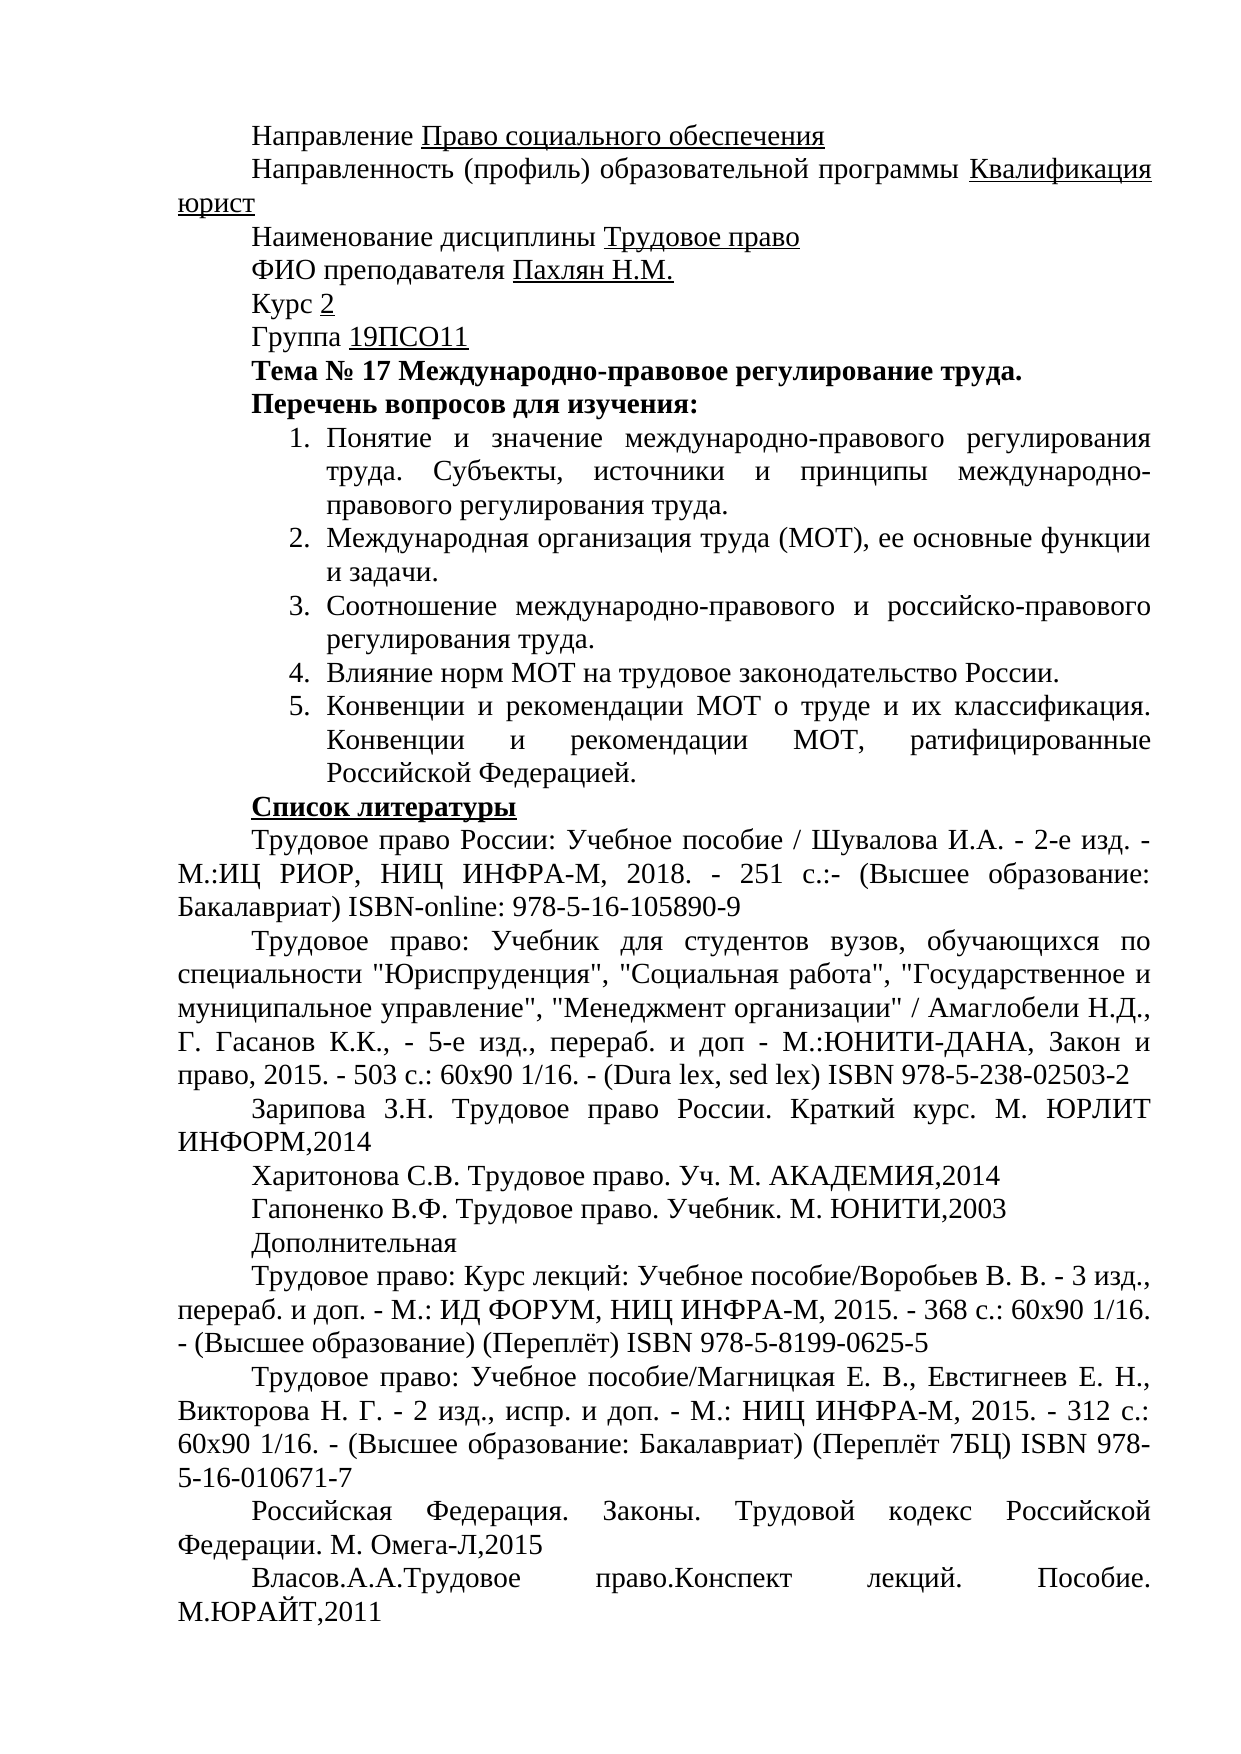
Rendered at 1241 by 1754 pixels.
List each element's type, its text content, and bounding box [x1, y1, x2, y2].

text Российская Федерация. Законы. Трудовой кодекс Российской Федерации. М. Омега-Л,2015 [177, 1493, 1152, 1560]
text Дополнительная [177, 1225, 1152, 1258]
text Трудовое право: Курс лекций: Учебное пособие/Воробьев В. В. - 3 изд., перераб. и доп. - М.: ИД ФОРУМ, НИЦ ИНФРА-М, 2015. - 368 с.: 60x90 1/16. - (Высшее образование) (Переплёт) ISBN 978-5-8199-0625-5 [177, 1258, 1152, 1359]
list Конвенции и рекомендации МОТ о труде и их классификация. Конвенции и рекомендации МОТ, ратифицированные Российской Федерацией. [288, 688, 1152, 789]
text Наименование дисциплины Трудовое право [177, 219, 1152, 252]
text Направленность (профиль) образовательной программы Квалификация юрист [177, 152, 1152, 219]
list Соотношение международно-правового и российско-правового регулирования труда. [288, 588, 1152, 655]
text Направление Право социального обеспечения [177, 118, 1152, 152]
list Влияние норм МОТ на трудовое законодательство России. [288, 655, 1152, 688]
text Список литературы [177, 789, 1152, 822]
list Понятие и значение международно-правового регулирования труда. Субъекты, источники и принципы международно-правового регулирования труда. [288, 420, 1152, 521]
text Трудовое право: Учебник для студентов вузов, обучающихся по специальности "Юриспруденция", "Социальная работа", "Государственное и муниципальное управление", "Менеджмент организации" / Амаглобели Н.Д., Г. Гасанов К.К., - 5-е изд., перераб. и доп - М.:ЮНИТИ-ДАНА, Закон и право, 2015. - 503 с.: 60x90 1/16. - (Dura lex, sed lex) ISBN 978-5-238-02503-2 [177, 923, 1152, 1091]
text ФИО преподавателя Пахлян Н.М. [177, 252, 1152, 286]
text Перечень вопросов для изучения: [177, 386, 1152, 420]
text Тема № 17 Международно-правовое регулирование труда. [177, 353, 1152, 386]
text Курс 2 [177, 286, 1152, 319]
text Трудовое право России: Учебное пособие / Шувалова И.А. - 2-е изд. - М.:ИЦ РИОР, НИЦ ИНФРА-М, 2018. - 251 с.:- (Высшее образование: Бакалавриат) ISBN-online: 978-5-16-105890-9 [177, 822, 1152, 923]
text Трудовое право: Учебное пособие/Магницкая Е. В., Евстигнеев Е. Н., Викторова Н. Г. - 2 изд., испр. и доп. - М.: НИЦ ИНФРА-М, 2015. - 312 с.: 60x90 1/16. - (Высшее образование: Бакалавриат) (Переплёт 7БЦ) ISBN 978-5-16-010671-7 [177, 1359, 1152, 1493]
list Международная организация труда (МОТ), ее основные функции и задачи. [288, 521, 1152, 588]
text Власов.А.А.Трудовое право.Конспект лекций. Пособие. М.ЮРАЙТ,2011 [177, 1560, 1152, 1627]
text Группа 19ПСО11 [177, 319, 1152, 353]
text Харитонова С.В. Трудовое право. Уч. М. АКАДЕМИЯ,2014 [177, 1158, 1152, 1191]
text Зарипова З.Н. Трудовое право России. Краткий курс. М. ЮРЛИТ ИНФОРМ,2014 [177, 1091, 1152, 1158]
text Гапоненко В.Ф. Трудовое право. Учебник. М. ЮНИТИ,2003 [177, 1191, 1152, 1225]
